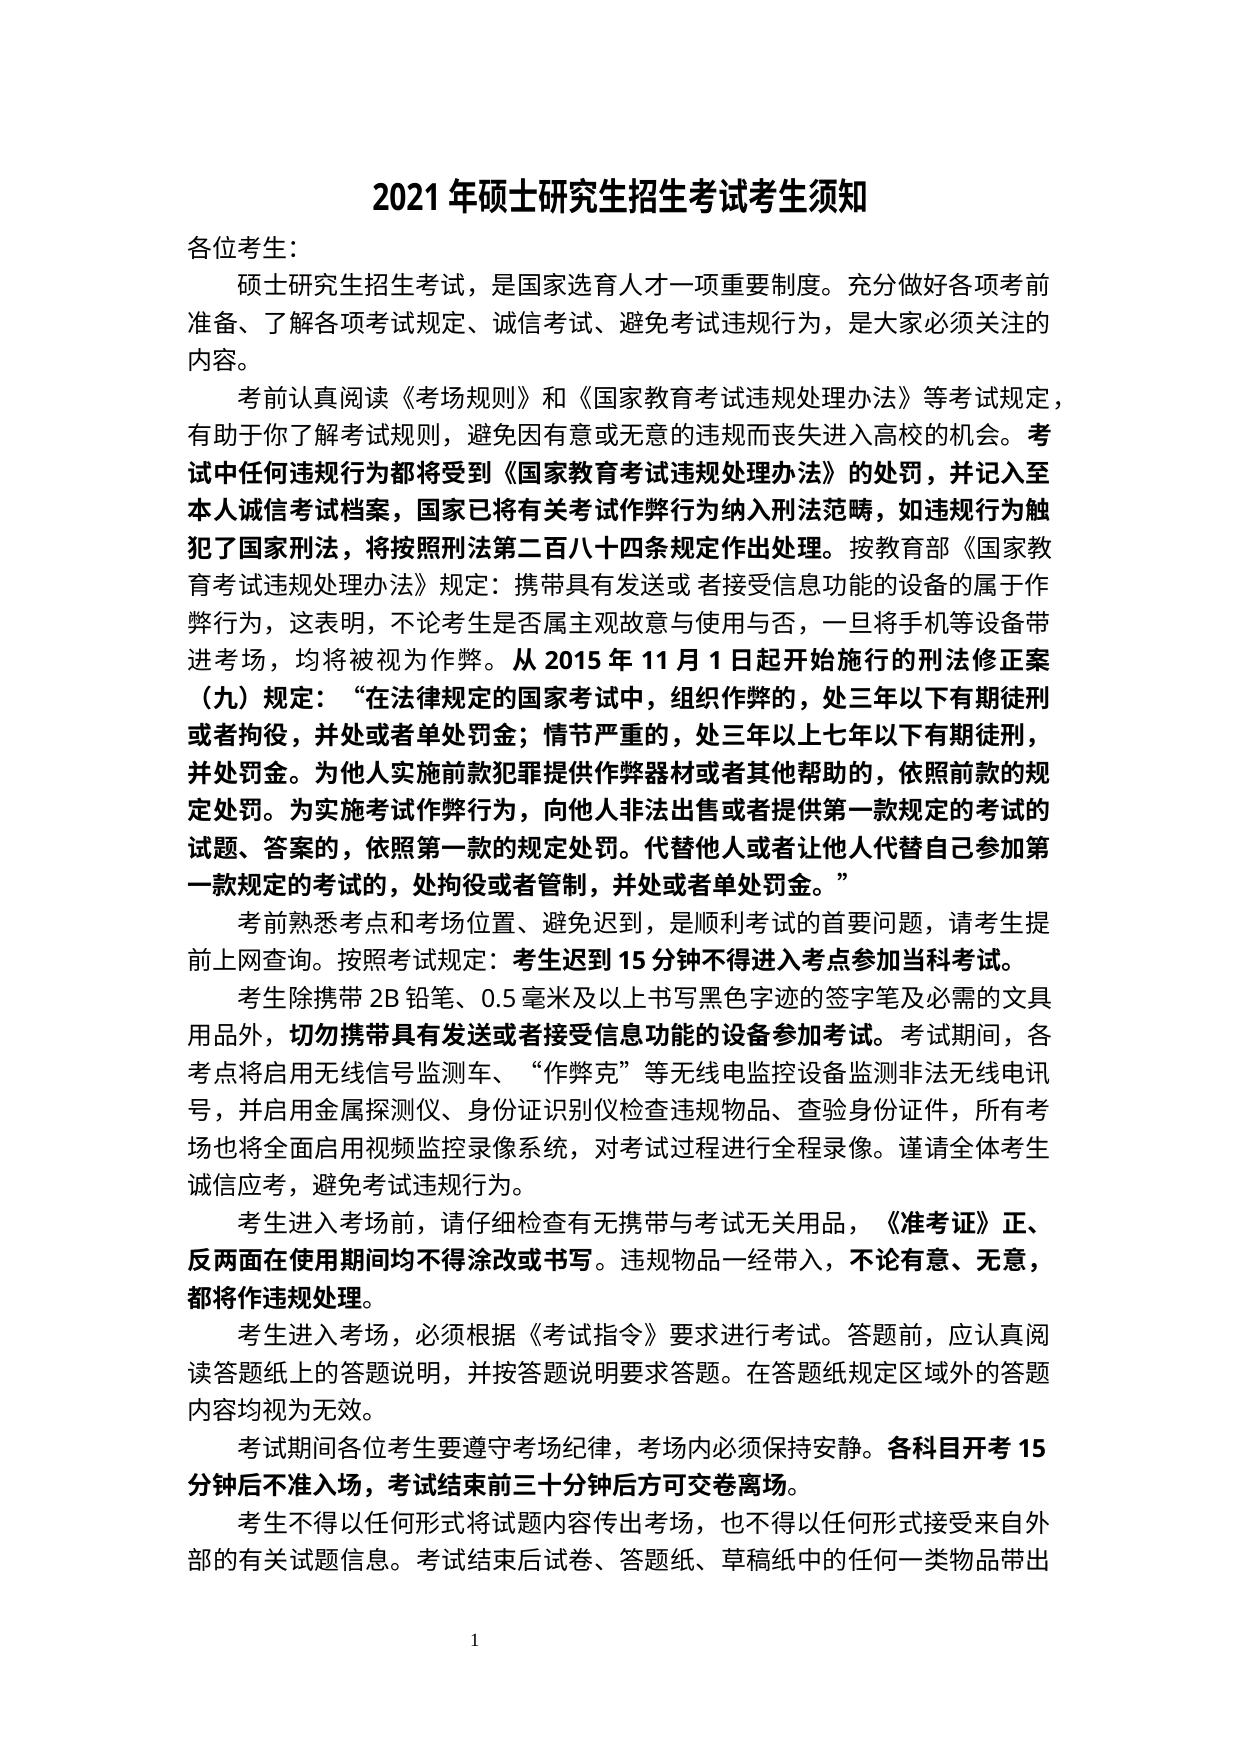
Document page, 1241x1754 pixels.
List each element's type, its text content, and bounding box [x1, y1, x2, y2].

text 考生进入考场前，请仔细检查有无携带与考试无关用品，《准考证》正、反两面在使用期间均不得涂改或书写。违规物品一经带入，不论有意、无意，都将作违规处理。 [187, 1202, 1053, 1314]
text 考生进入考场，必须根据《考试指令》要求进行考试。答题前，应认真阅读答题纸上的答题说明，并按答题说明要求答题。在答题纸规定区域外的答题内容均视为无效。 [187, 1314, 1053, 1427]
text 2021年硕士研究生招生考试考生须知 [187, 162, 1053, 227]
text 考前认真阅读《考场规则》和《国家教育考试违规处理办法》等考试规定，有助于你了解考试规则，避免因有意或无意的违规而丧失进入高校的机会。考试中任何违规行为都将受到《国家教育考试违规处理办法》的处罚，并记入至本人诚信考试档案，国家已将有关考试作弊行为纳入刑法范畴，如违规行为触犯了国家刑法，将按照刑法第二百八十四条规定作出处理。按教育部《国家教育考试违规处理办法》规定：携带具有发送或 者接受信息功能的设备的属于作弊行为，这表明，不论考生是否属主观故意与使用与否，一旦将手机等设备带进考场，均将被视为作弊。从2015年11月1日起开始施行的刑法修正案（九）规定：“在法律规定的国家考试中，组织作弊的，处三年以下有期徒刑或者拘役，并处或者单处罚金；情节严重的，处三年以上七年以下有期徒刑，并处罚金。为他人实施前款犯罪提供作弊器材或者其他帮助的，依照前款的规定处罚。为实施考试作弊行为，向他人非法出售或者提供第一款规定的考试的试题、答案的，依照第一款的规定处罚。代替他人或者让他人代替自己参加第一款规定的考试的，处拘役或者管制，并处或者单处罚金。” [187, 377, 1053, 902]
text 考试期间各位考生要遵守考场纪律，考场内必须保持安静。各科目开考15分钟后不准入场，考试结束前三十分钟后方可交卷离场。 [187, 1427, 1053, 1502]
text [187, 1502, 1053, 1577]
text 各位考生： [187, 227, 1053, 264]
text 考前熟悉考点和考场位置、避免迟到，是顺利考试的首要问题，请考生提前上网查询。按照考试规定：考生迟到15分钟不得进入考点参加当科考试。 [187, 902, 1053, 977]
text 考生除携带2B铅笔、0.5毫米及以上书写黑色字迹的签字笔及必需的文具用品外，切勿携带具有发送或者接受信息功能的设备参加考试。考试期间，各考点将启用无线信号监测车、“作弊克”等无线电监控设备监测非法无线电讯号，并启用金属探测仪、身份证识别仪检查违规物品、查验身份证件，所有考场也将全面启用视频监控录像系统，对考试过程进行全程录像。谨请全体考生诚信应考，避免考试违规行为。 [187, 977, 1053, 1202]
text 硕士研究生招生考试，是国家选育人才一项重要制度。充分做好各项考前准备、了解各项考试规定、诚信考试、避免考试违规行为，是大家必须关注的内容。 [187, 264, 1053, 377]
